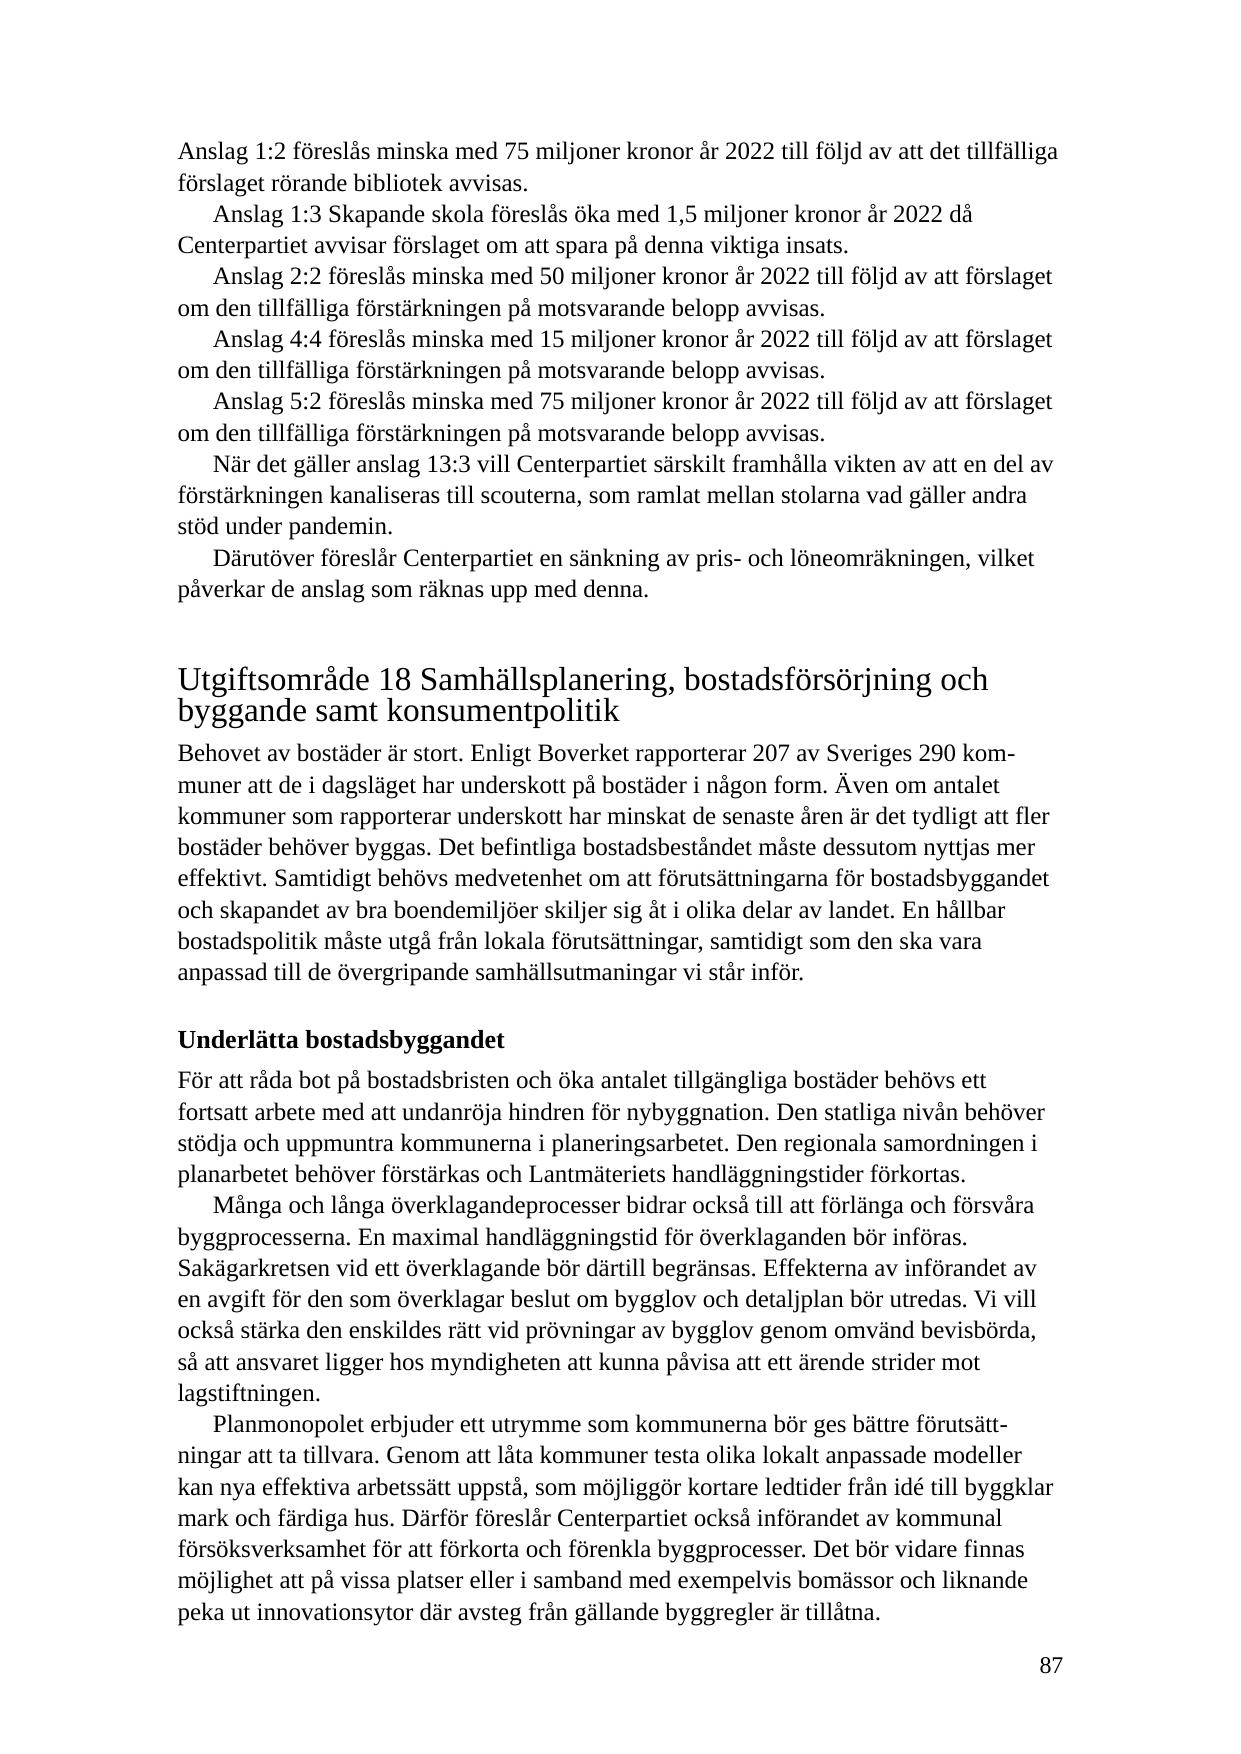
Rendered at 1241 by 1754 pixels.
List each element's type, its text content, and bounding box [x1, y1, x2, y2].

text Anslag 1:2 föreslås minska med 75 miljoner kronor år 2022 till följd av att det tillfälliga förslaget rörande bibliotek avvisas. [177, 134, 1063, 196]
text Många och långa överklagandeprocesser bidrar också till att förlänga och försvåra byggprocesserna. En maximal handläggningstid för överklaganden bör införas. Sakägarkretsen vid ett överklagande bör därtill begränsas. Effekterna av införandet av en avgift för den som överklagar beslut om bygglov och detaljplan bör utredas. Vi vill också stärka den enskildes rätt vid prövningar av bygglov genom omvänd bevisbörda, så att ansvaret ligger hos myndigheten att kunna påvisa att ett ärende strider mot lagstiftningen. [177, 1188, 1063, 1407]
subtitle Underlätta bostadsbyggandet [177, 1023, 1063, 1055]
text För att råda bot på bostadsbristen och öka antalet tillgängliga bostäder behövs ett fortsatt arbete med att undanröja hindren för nybyggnation. Den statliga nivån behöver stödja och uppmuntra kommunerna i planeringsarbetet. Den regionala samordningen i planarbetet behöver förstärkas och Lantmäteriets handläggningstider förkortas. [177, 1063, 1063, 1188]
text Därutöver föreslår Centerpartiet en sänkning av pris- och löneomräkningen, vilket påverkar de anslag som räknas upp med denna. [177, 540, 1063, 603]
text Anslag 4:4 föreslås minska med 15 miljoner kronor år 2022 till följd av att förslaget om den tillfälliga förstärkningen på motsvarande belopp avvisas. [177, 321, 1063, 384]
text Anslag 1:3 Skapande skola föreslås öka med 1,5 miljoner kronor år 2022 då Centerpartiet avvisar förslaget om att spara på denna viktiga insats. [177, 196, 1063, 259]
text När det gäller anslag 13:3 vill Centerpartiet särskilt framhålla vikten av att en del av förstärkningen kanaliseras till scouterna, som ramlat mellan stolarna vad gäller andra stöd under pandemin. [177, 446, 1063, 540]
text Planmonopolet erbjuder ett utrymme som kommunerna bör ges bättre förutsättningar att ta tillvara. Genom att låta kommuner testa olika lokalt anpassade modeller kan nya effektiva arbetssätt uppstå, som möjliggör kortare ledtider från idé till byggklar mark och färdiga hus. Därför föreslår Centerpartiet också införandet av kommunal försöksverksamhet för att förkorta och förenkla byggprocesser. Det bör vidare finnas möjlighet att på vissa platser eller i samband med exempelvis bomässor och liknande peka ut innovationsytor där avsteg från gällande byggregler är tillåtna. [177, 1407, 1063, 1626]
subtitle Utgiftsområde 18 Samhällsplanering, bostadsförsörjning och byggande samt konsumentpolitik [177, 665, 1063, 728]
text Anslag 2:2 föreslås minska med 50 miljoner kronor år 2022 till följd av att förslaget om den tillfälliga förstärkningen på motsvarande belopp avvisas. [177, 259, 1063, 321]
text Behovet av bostäder är stort. Enligt Boverket rapporterar 207 av Sveriges 290 kommuner att de i dagsläget har underskott på bostäder i någon form. Även om antalet kommuner som rapporterar underskott har minskat de senaste åren är det tydligt att fler bostäder behöver byggas. Det befintliga bostadsbeståndet måste dessutom nyttjas mer effektivt. Samtidigt behövs medvetenhet om att förutsättningarna för bostadsbyggandet och skapandet av bra boendemiljöer skiljer sig åt i olika delar av landet. En hållbar bostadspolitik måste utgå från lokala förutsättningar, samtidigt som den ska vara anpassad till de övergripande samhällsutmaningar vi står inför. [177, 736, 1063, 986]
text Anslag 5:2 föreslås minska med 75 miljoner kronor år 2022 till följd av att förslaget om den tillfälliga förstärkningen på motsvarande belopp avvisas. [177, 384, 1063, 446]
